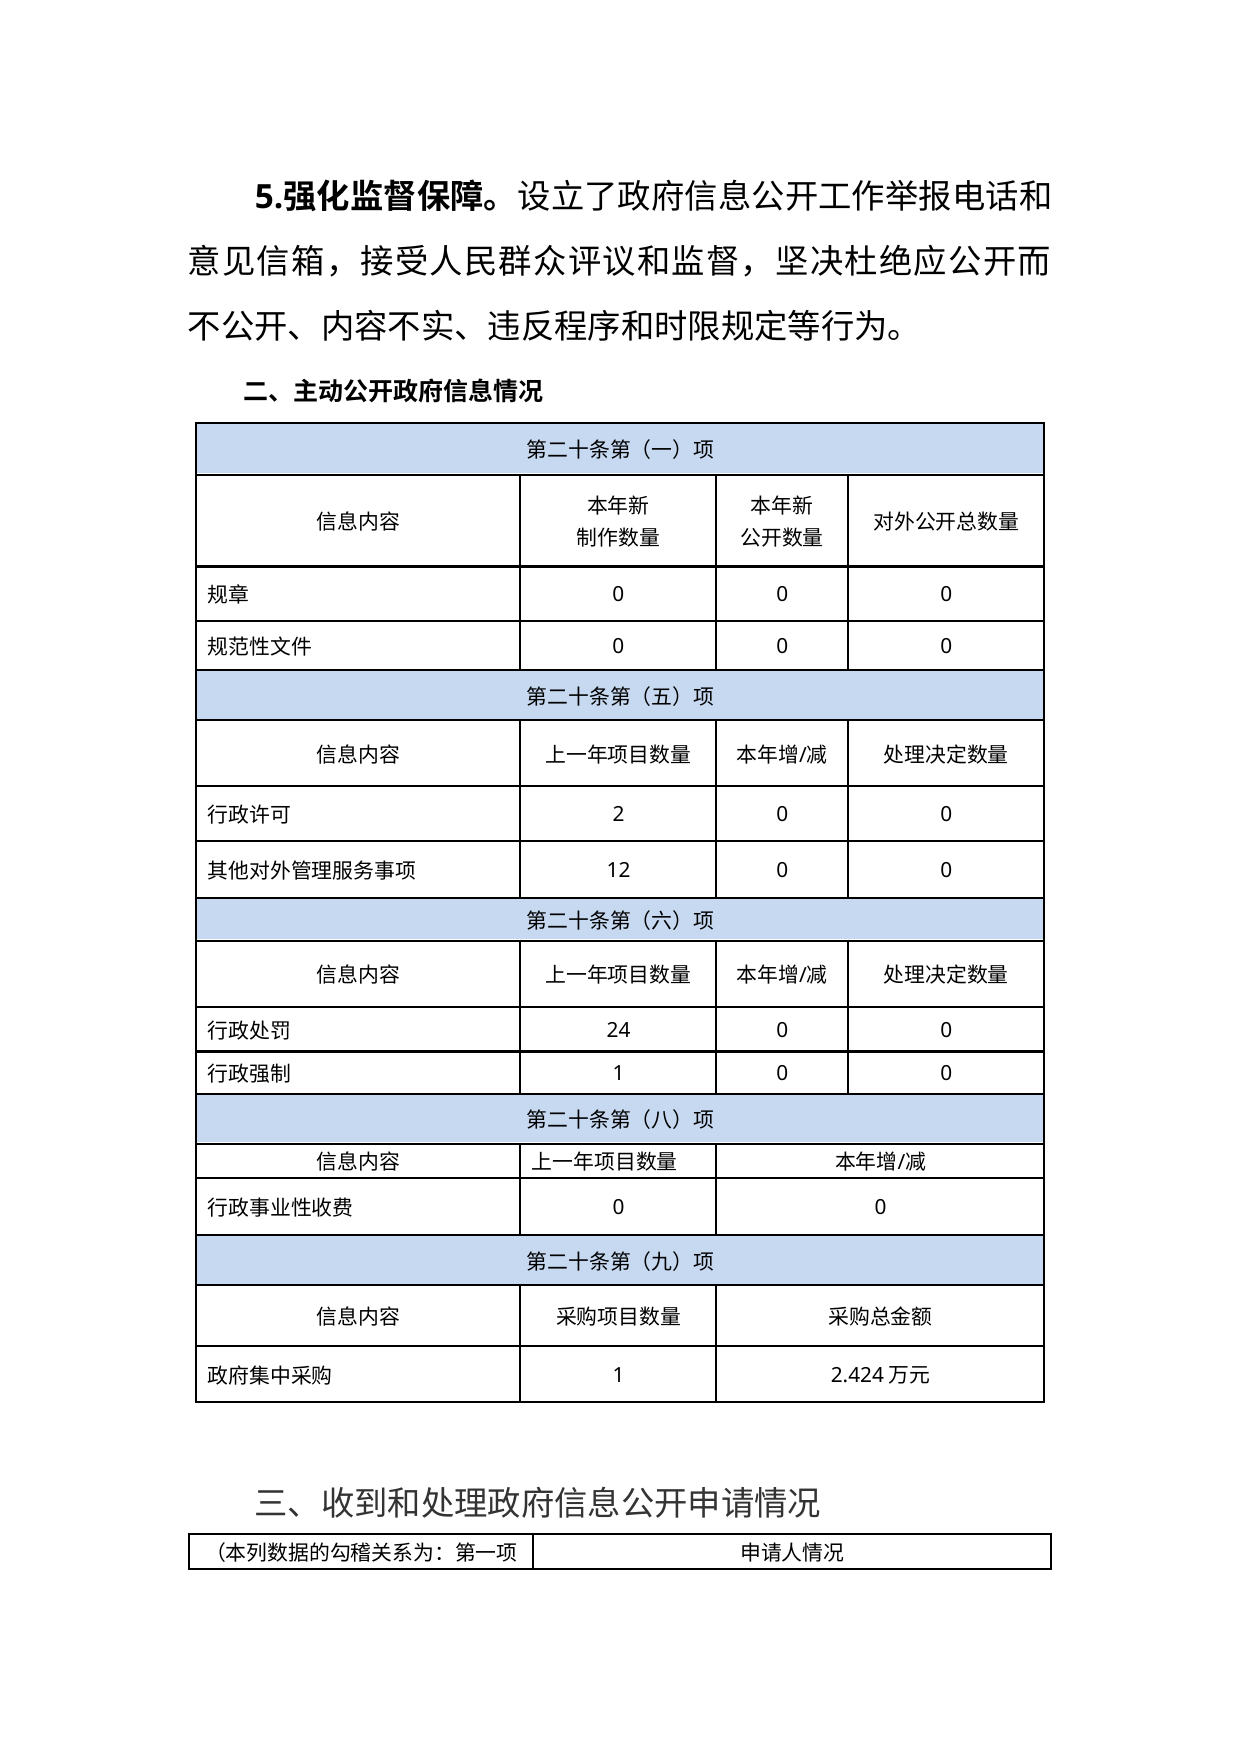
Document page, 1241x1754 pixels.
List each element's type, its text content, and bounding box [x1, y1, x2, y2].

table_cell 0 [521, 1179, 715, 1234]
table_cell 1 [521, 1347, 715, 1401]
table_cell 上一年项目数量 [521, 1145, 715, 1177]
text 三、收到和处理政府信息公开申请情况 [187, 1468, 1053, 1533]
table_cell 2.424万元 [717, 1347, 1043, 1401]
table_cell 信息内容 [197, 1286, 519, 1345]
table_header 第二十条第（一）项 [197, 424, 1043, 473]
table_cell 上一年项目数量 [521, 942, 715, 1006]
table_cell 0 [717, 1008, 847, 1050]
table_cell 采购项目数量 [521, 1286, 715, 1345]
table_cell 2 [521, 787, 715, 840]
table_cell 行政许可 [197, 787, 519, 840]
table_cell 1 [521, 1053, 715, 1093]
table_cell 0 [717, 622, 847, 669]
table_cell 本年增/减 [717, 1145, 1043, 1177]
table_cell 0 [849, 622, 1043, 669]
table_cell 0 [521, 622, 715, 669]
table_cell 第二十条第（八）项 [197, 1095, 1043, 1142]
table_cell 0 [849, 842, 1043, 897]
text 二、主动公开政府信息情况 [187, 357, 1053, 422]
table_cell 对外公开总数量 [849, 476, 1043, 565]
table_cell 第二十条第（六）项 [197, 899, 1043, 939]
table_cell 信息内容 [197, 1145, 519, 1177]
table_cell 0 [717, 1179, 1043, 1234]
table_cell 0 [717, 842, 847, 897]
table_cell 0 [521, 568, 715, 620]
table_cell 上一年项目数量 [521, 721, 715, 785]
table_cell 第二十条第（五）项 [197, 671, 1043, 719]
table_cell 规章 [197, 568, 519, 620]
table_cell 本年新 制作数量 [521, 476, 715, 565]
table_cell 信息内容 [197, 721, 519, 785]
table_cell 规范性文件 [197, 622, 519, 669]
table_cell 12 [521, 842, 715, 897]
table_cell 0 [717, 787, 847, 840]
table_cell 0 [849, 1053, 1043, 1093]
table_cell 0 [717, 568, 847, 620]
table_cell 行政强制 [197, 1053, 519, 1093]
table_cell 0 [849, 568, 1043, 620]
table_header 申请人情况 [534, 1535, 1050, 1568]
table_cell 信息内容 [197, 942, 519, 1006]
table_cell 行政处罚 [197, 1008, 519, 1050]
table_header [190, 1535, 532, 1568]
table_cell 本年增/减 [717, 942, 847, 1006]
table_cell 政府集中采购 [197, 1347, 519, 1401]
table_cell 0 [849, 1008, 1043, 1050]
table_cell 行政事业性收费 [197, 1179, 519, 1234]
table_cell 信息内容 [197, 476, 519, 565]
table_cell 处理决定数量 [849, 942, 1043, 1006]
table_cell 本年增/减 [717, 721, 847, 785]
table_cell 24 [521, 1008, 715, 1050]
table_cell 其他对外管理服务事项 [197, 842, 519, 897]
table_cell 处理决定数量 [849, 721, 1043, 785]
table_cell 采购总金额 [717, 1286, 1043, 1345]
table_cell 0 [717, 1053, 847, 1093]
table_cell 本年新 公开数量 [717, 476, 847, 565]
table_cell 0 [849, 787, 1043, 840]
table_cell 第二十条第（九）项 [197, 1236, 1043, 1284]
text 5.强化监督保障。设立了政府信息公开工作举报电话和意见信箱，接受人民群众评议和监督，坚决杜绝应公开而不公开、内容不实、违反程序和时限规定等行为。 [187, 162, 1053, 357]
